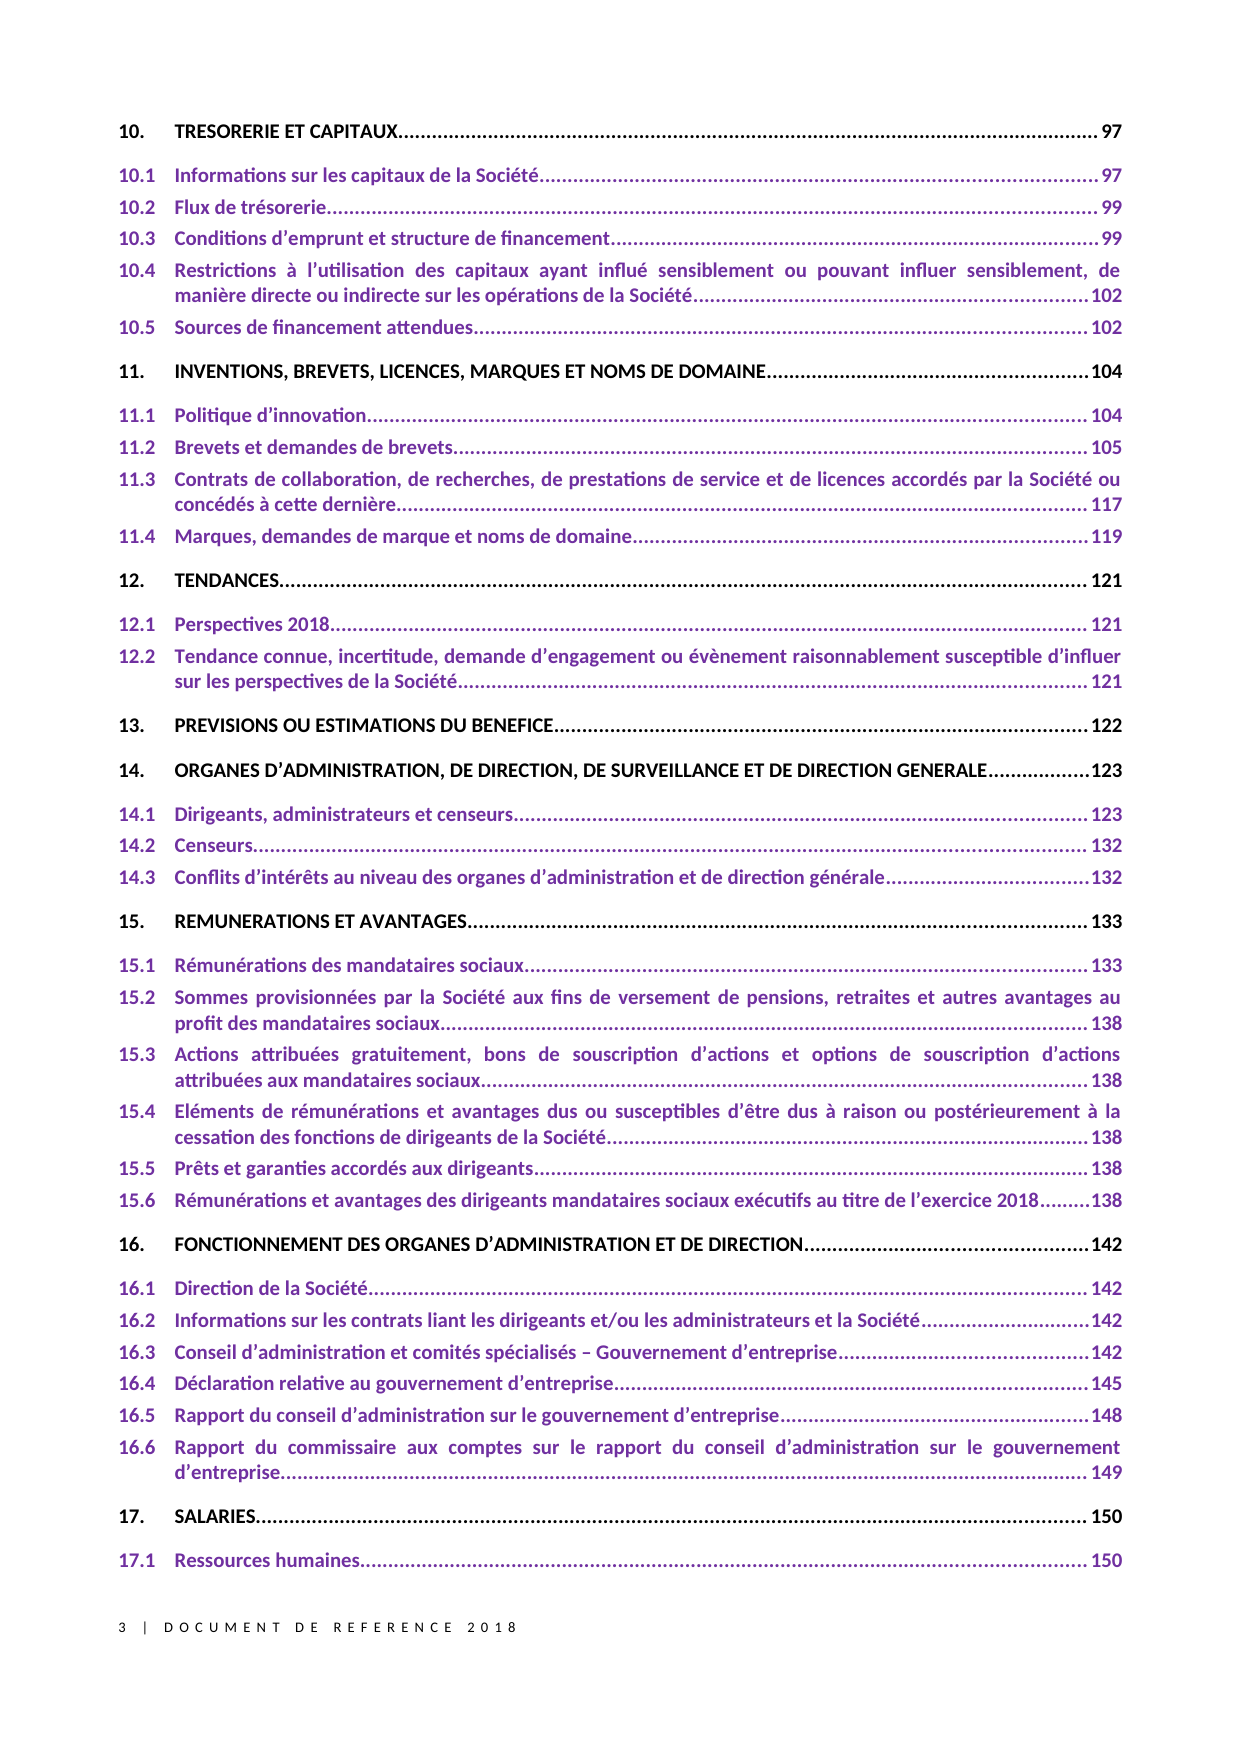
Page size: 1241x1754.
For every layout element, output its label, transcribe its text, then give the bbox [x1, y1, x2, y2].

text 16. FONCTIONNEMENT DES ORGANES D’ADMINISTRATION ET DE DIRECTION 142 [118, 1231, 1122, 1257]
text 10.2 Flux de trésorerie 99 [118, 194, 1122, 219]
text 12.2 Tendance connue, incertitude, demande d’engagement ou évènement raisonnablement susceptible d’influer sur les perspectives de la Société 121 [118, 643, 1122, 694]
text 12.1 Perspectives 2018 121 [118, 611, 1122, 637]
text 14.1 Dirigeants, administrateurs et censeurs 123 [118, 801, 1122, 826]
text 17.1 Ressources humaines 150 [118, 1548, 1122, 1573]
text 16.2 Informations sur les contrats liant les dirigeants et/ou les administrateurs et la Société 142 [118, 1307, 1122, 1333]
text 14. ORGANES D’ADMINISTRATION, DE DIRECTION, DE SURVEILLANCE ET DE DIRECTION GENERALE 123 [118, 757, 1122, 782]
text 10.1 Informations sur les capitaux de la Société 97 [118, 162, 1122, 188]
text 17. SALARIES 150 [118, 1503, 1122, 1529]
text 13. PREVISIONS OU ESTIMATIONS DU BENEFICE 122 [118, 713, 1122, 738]
text 11. INVENTIONS, BREVETS, LICENCES, MARQUES ET NOMS DE DOMAINE 104 [118, 358, 1122, 384]
text 15. REMUNERATIONS ET AVANTAGES 133 [118, 908, 1122, 934]
text 16.1 Direction de la Société 142 [118, 1276, 1122, 1301]
text 14.3 Conflits d’intérêts au niveau des organes d’administration et de direction générale 132 [118, 864, 1122, 890]
text 14.2 Censeurs 132 [118, 833, 1122, 858]
text 11.3 Contrats de collaboration, de recherches, de prestations de service et de licences accordés par la Société ou concédés à cette dernière 117 [118, 466, 1122, 517]
text 15.5 Prêts et garanties accordés aux dirigeants 138 [118, 1156, 1122, 1181]
text 15.6 Rémunérations et avantages des dirigeants mandataires sociaux exécutifs au titre de l’exercice 2018 138 [118, 1187, 1122, 1213]
text 16.4 Déclaration relative au gouvernement d’entreprise 145 [118, 1371, 1122, 1396]
text 16.6 Rapport du commissaire aux comptes sur le rapport du conseil d’administration sur le gouvernement d’entreprise 149 [118, 1434, 1122, 1485]
text 11.2 Brevets et demandes de brevets 105 [118, 434, 1122, 460]
text 15.4 Eléments de rémunérations et avantages dus ou susceptibles d’être dus à raison ou postérieurement à la cessation des fonctions de dirigeants de la Société 138 [118, 1098, 1122, 1149]
text 15.2 Sommes provisionnées par la Société aux fins de versement de pensions, retraites et autres avantages au profit des mandataires sociaux 138 [118, 984, 1122, 1035]
text 10. TRESORERIE ET CAPITAUX 97 [118, 118, 1122, 143]
text 10.4 Restrictions à l’utilisation des capitaux ayant influé sensiblement ou pouvant influer sensiblement, de manière directe ou indirecte sur les opérations de la Société 102 [118, 257, 1122, 308]
text 15.3 Actions attribuées gratuitement, bons de souscription d’actions et options de souscription d’actions attribuées aux mandataires sociaux 138 [118, 1041, 1122, 1092]
text 11.4 Marques, demandes de marque et noms de domaine 119 [118, 523, 1122, 548]
text 15.1 Rémunérations des mandataires sociaux 133 [118, 953, 1122, 978]
text 10.5 Sources de financement attendues 102 [118, 314, 1122, 340]
text 12. TENDANCES 121 [118, 567, 1122, 593]
text 16.5 Rapport du conseil d’administration sur le gouvernement d’entreprise 148 [118, 1402, 1122, 1428]
text 10.3 Conditions d’emprunt et structure de financement 99 [118, 226, 1122, 251]
text 16.3 Conseil d’administration et comités spécialisés – Gouvernement d’entreprise 142 [118, 1339, 1122, 1364]
text 11.1 Politique d’innovation 104 [118, 403, 1122, 428]
